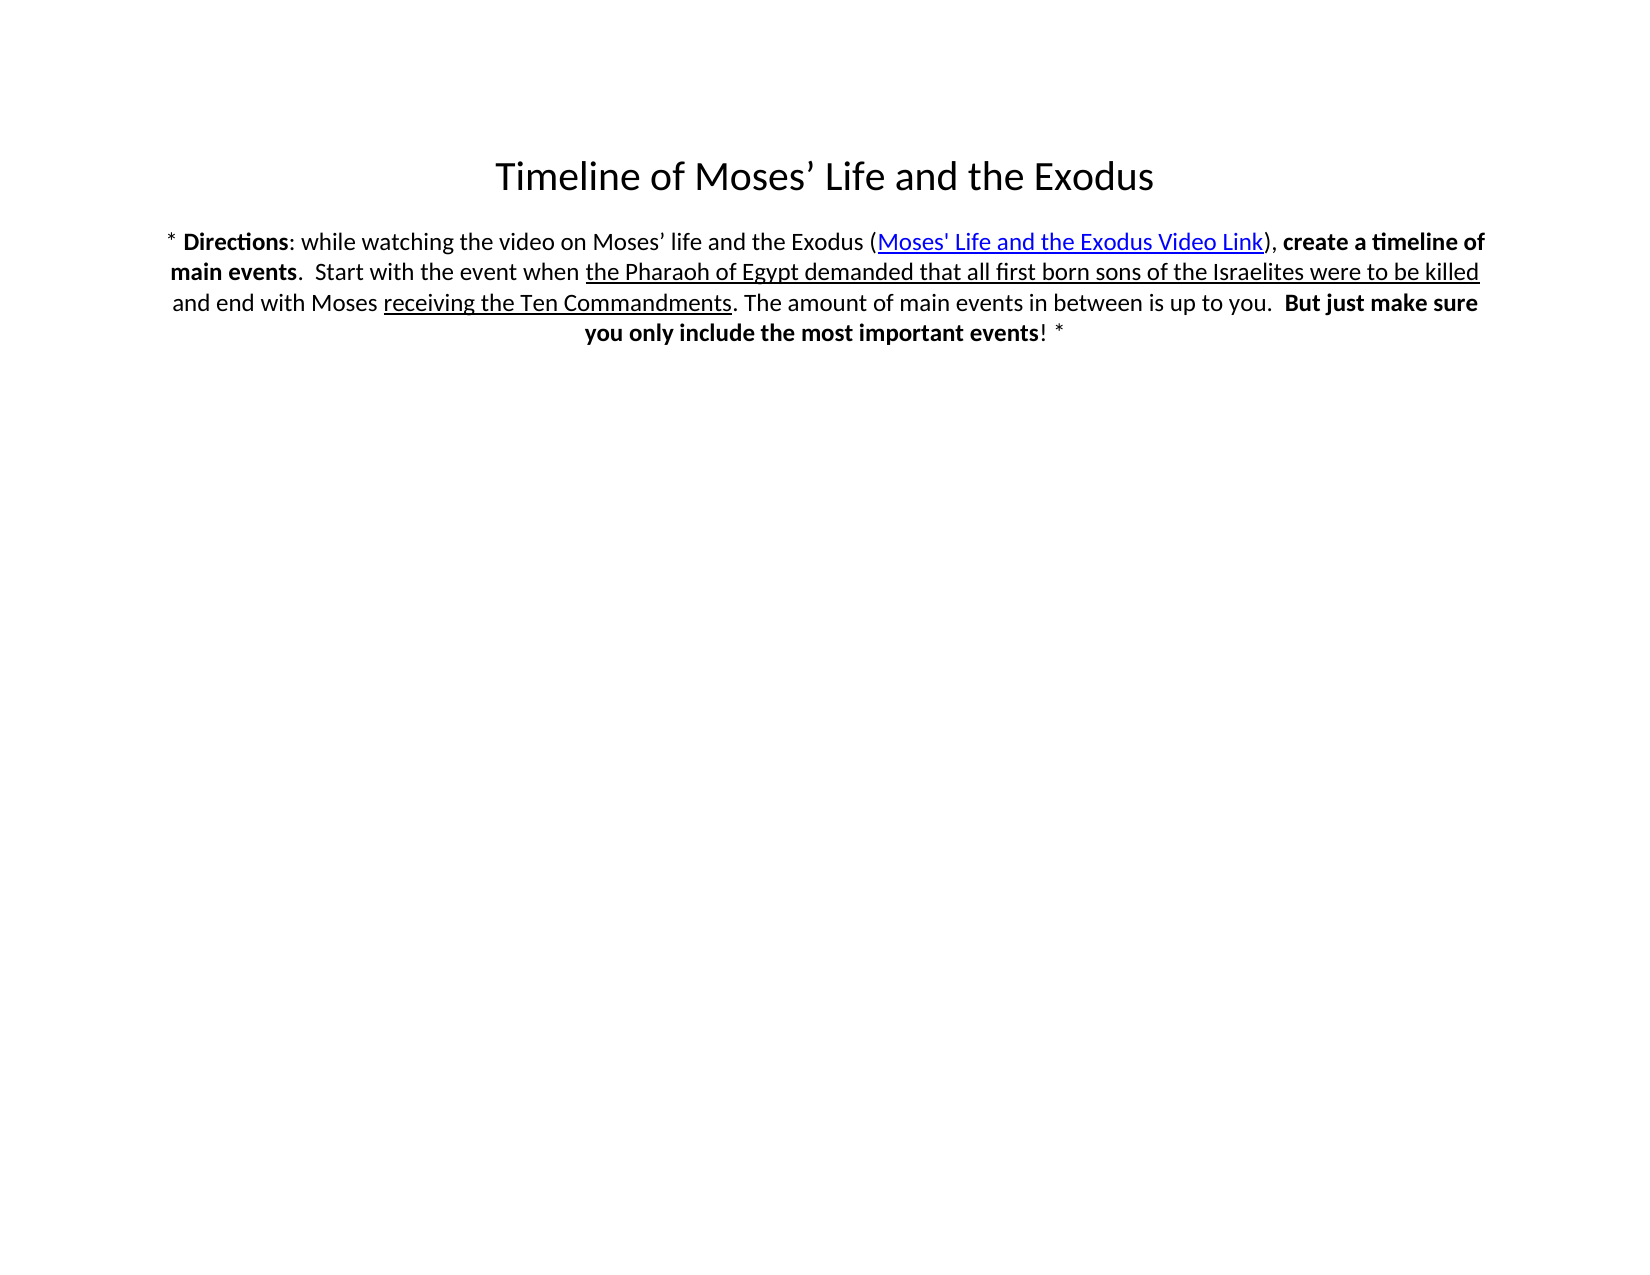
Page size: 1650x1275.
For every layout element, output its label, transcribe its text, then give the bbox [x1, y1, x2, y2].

text Timeline of Moses’ Life and the Exodus [150, 150, 1500, 201]
text * Directions: while watching the video on Moses’ life and the Exodus (Moses' Life and the Exodus Video Link), create a timeline of main events. Start with the event when the Pharaoh of Egypt demanded that all first born sons of the Israelites were to be killed and end with Moses receiving the Ten Commandments. The amount of main events in between is up to you. But just make sure you only include the most important events! * [150, 226, 1500, 348]
